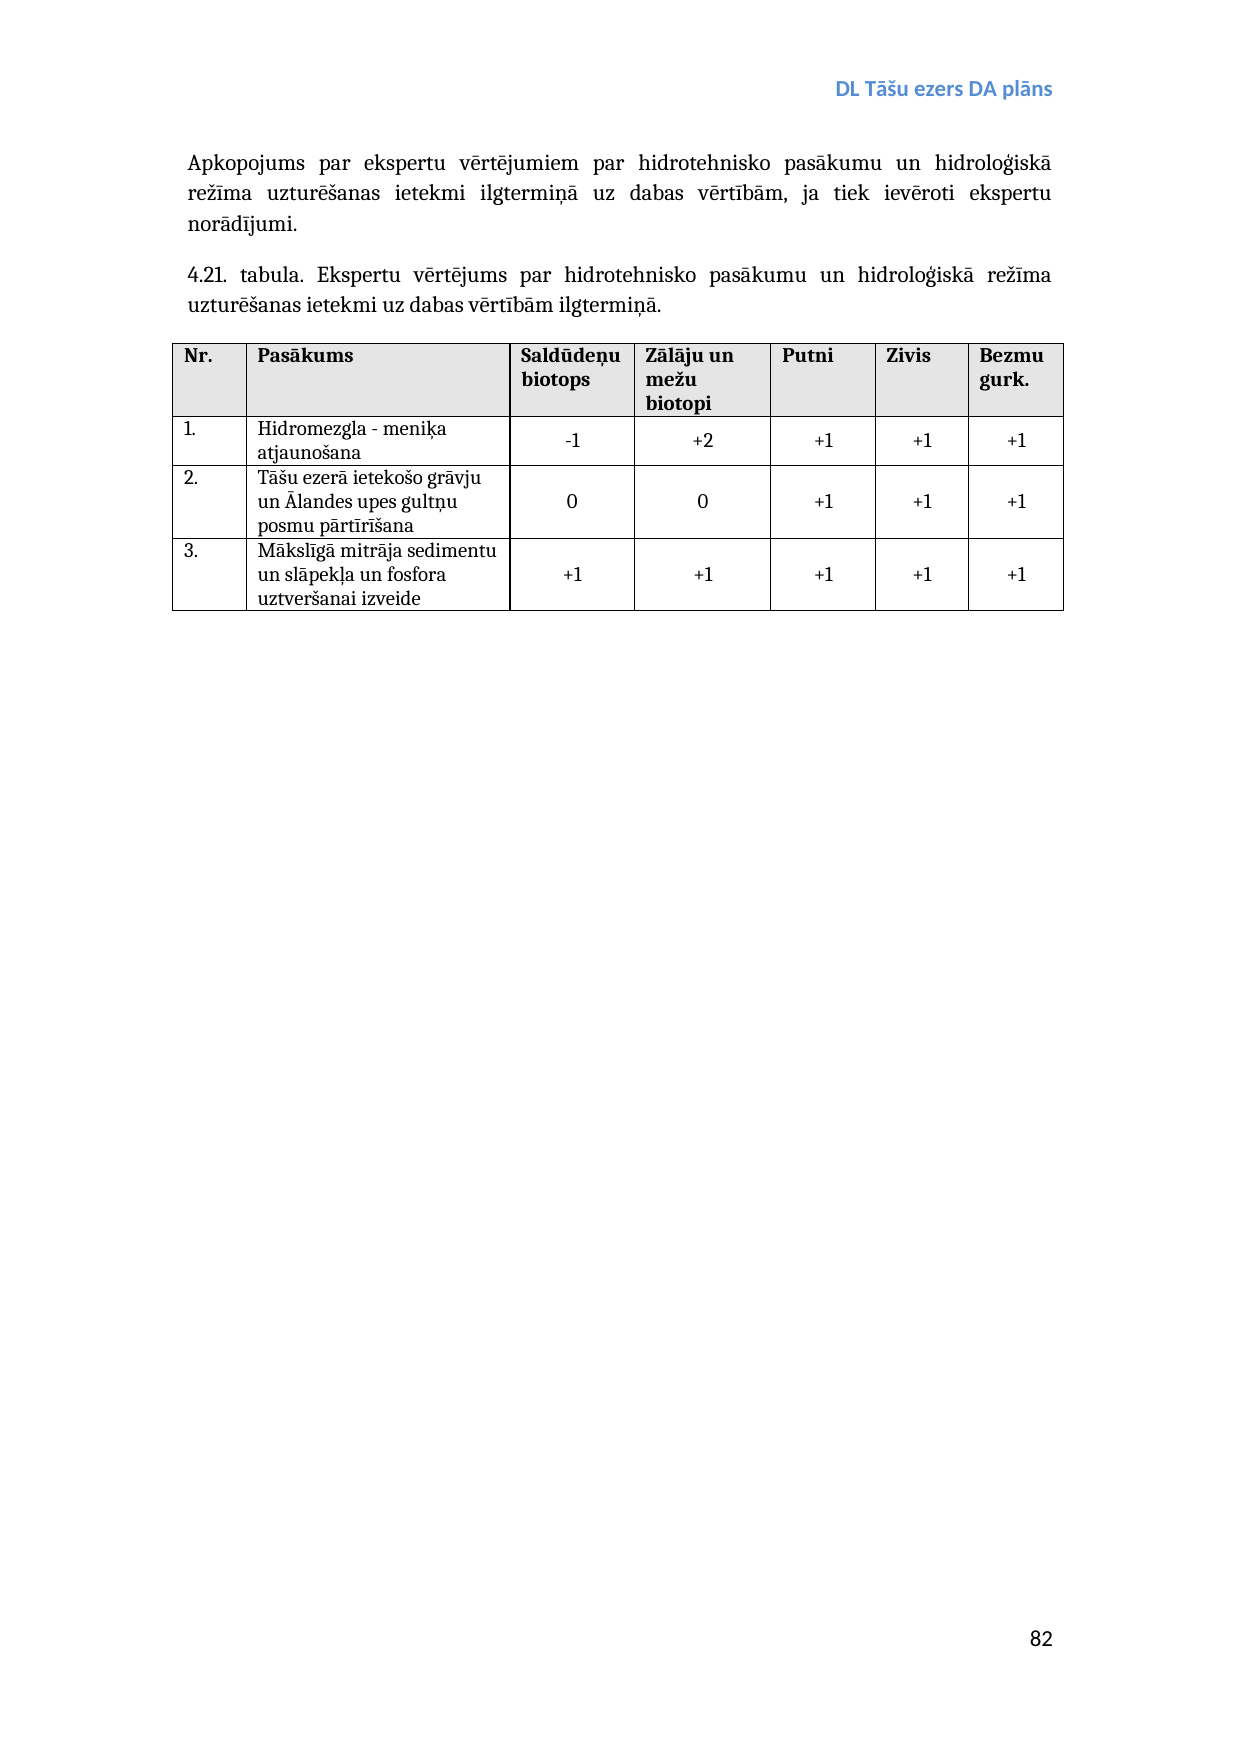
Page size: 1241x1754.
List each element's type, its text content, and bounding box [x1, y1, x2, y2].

table_cell +1 [969, 466, 1063, 537]
table_header Zivis [876, 344, 968, 416]
table_cell +1 [771, 539, 875, 610]
table_cell +1 [635, 539, 770, 610]
table_cell 0 [635, 466, 770, 537]
table_cell +1 [969, 539, 1063, 610]
text Apkopojums par ekspertu vērtējumiem par hidrotehnisko pasākumu un hidroloģiskā režīma uzturēšanas ietekmi ilgtermiņā uz dabas vērtībām, ja tiek ievēroti ekspertu norādījumi. [187, 150, 1053, 237]
table_cell Tāšu ezerā ietekošo grāvju un Ālandes upes gultņu posmu pārtīrīšana [247, 466, 509, 537]
table_cell 1. [173, 417, 246, 464]
table_cell Hidromezgla - meniķa atjaunošana [247, 417, 509, 464]
table_cell Mākslīgā mitrāja sedimentu un slāpekļa un fosfora uztveršanai izveide [247, 539, 509, 610]
table_cell 3. [173, 539, 246, 610]
table_header Nr. [173, 344, 246, 416]
table_header Bezmu gurk. [969, 344, 1063, 416]
table_cell 0 [511, 466, 634, 537]
table_header Putni [771, 344, 875, 416]
table_header Saldūdeņu biotops [511, 344, 634, 416]
table_header Zālāju un mežu biotopi [635, 344, 770, 416]
text 4.21. tabula. Ekspertu vērtējums par hidrotehnisko pasākumu un hidroloģiskā režīma uzturēšanas ietekmi uz dabas vērtībām ilgtermiņā. [187, 261, 1053, 318]
table_cell +1 [876, 466, 968, 537]
table_cell +1 [771, 466, 875, 537]
table_header Pasākums [247, 344, 509, 416]
table_cell +1 [876, 539, 968, 610]
table_cell +1 [876, 417, 968, 464]
table_cell -1 [511, 417, 634, 464]
table_cell +2 [635, 417, 770, 464]
table_cell 2. [173, 466, 246, 537]
table_cell +1 [771, 417, 875, 464]
table_cell +1 [969, 417, 1063, 464]
table_cell +1 [511, 539, 634, 610]
